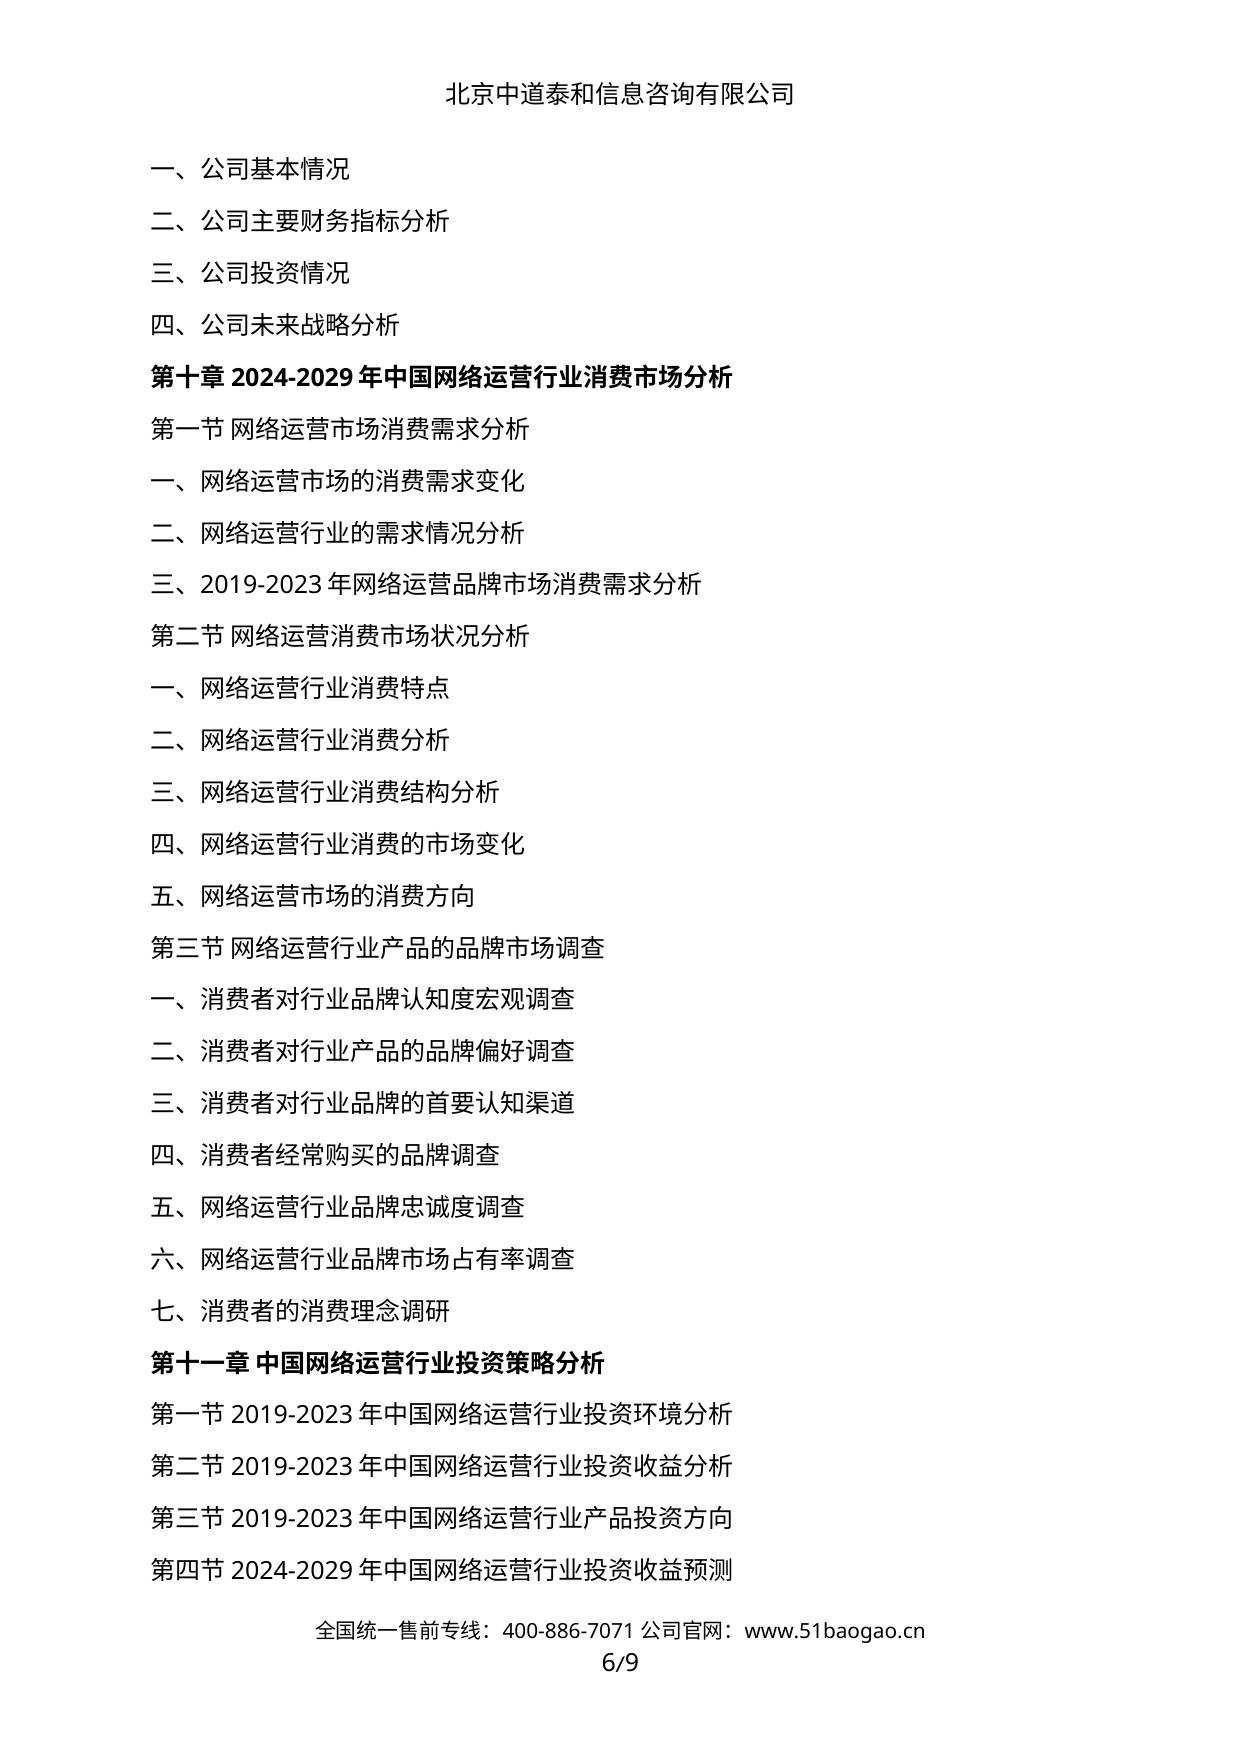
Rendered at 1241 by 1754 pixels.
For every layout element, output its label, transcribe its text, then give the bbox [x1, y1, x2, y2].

text 七、消费者的消费理念调研 [150, 1291, 1090, 1327]
text 一、网络运营市场的消费需求变化 [150, 461, 1090, 497]
text 三、公司投资情况 [150, 254, 1090, 290]
text 一、网络运营行业消费特点 [150, 669, 1090, 705]
text 二、公司主要财务指标分析 [150, 202, 1090, 238]
text 二、网络运营行业消费分析 [150, 721, 1090, 757]
text 一、消费者对行业品牌认知度宏观调查 [150, 980, 1090, 1016]
text 三、网络运营行业消费结构分析 [150, 772, 1090, 809]
text 三、消费者对行业品牌的首要认知渠道 [150, 1084, 1090, 1120]
text 五、网络运营行业品牌忠诚度调查 [150, 1187, 1090, 1224]
text 三、2019-2023年网络运营品牌市场消费需求分析 [150, 565, 1090, 601]
text 第十一章 中国网络运营行业投资策略分析 [150, 1343, 1090, 1379]
text 四、公司未来战略分析 [150, 306, 1090, 342]
text 第四节 2024-2029年中国网络运营行业投资收益预测 [150, 1551, 1090, 1587]
text 第三节 2019-2023年中国网络运营行业产品投资方向 [150, 1499, 1090, 1535]
text 五、网络运营市场的消费方向 [150, 876, 1090, 912]
text 一、公司基本情况 [150, 150, 1090, 186]
text 第十章 2024-2029年中国网络运营行业消费市场分析 [150, 357, 1090, 394]
text 第一节 2019-2023年中国网络运营行业投资环境分析 [150, 1395, 1090, 1431]
text 二、消费者对行业产品的品牌偏好调查 [150, 1032, 1090, 1068]
text 四、消费者经常购买的品牌调查 [150, 1136, 1090, 1172]
text 第一节 网络运营市场消费需求分析 [150, 409, 1090, 446]
text 第二节 网络运营消费市场状况分析 [150, 617, 1090, 653]
text 第二节 2019-2023年中国网络运营行业投资收益分析 [150, 1447, 1090, 1483]
text 四、网络运营行业消费的市场变化 [150, 824, 1090, 861]
text 二、网络运营行业的需求情况分析 [150, 513, 1090, 549]
text 第三节 网络运营行业产品的品牌市场调查 [150, 928, 1090, 964]
text 六、网络运营行业品牌市场占有率调查 [150, 1239, 1090, 1276]
